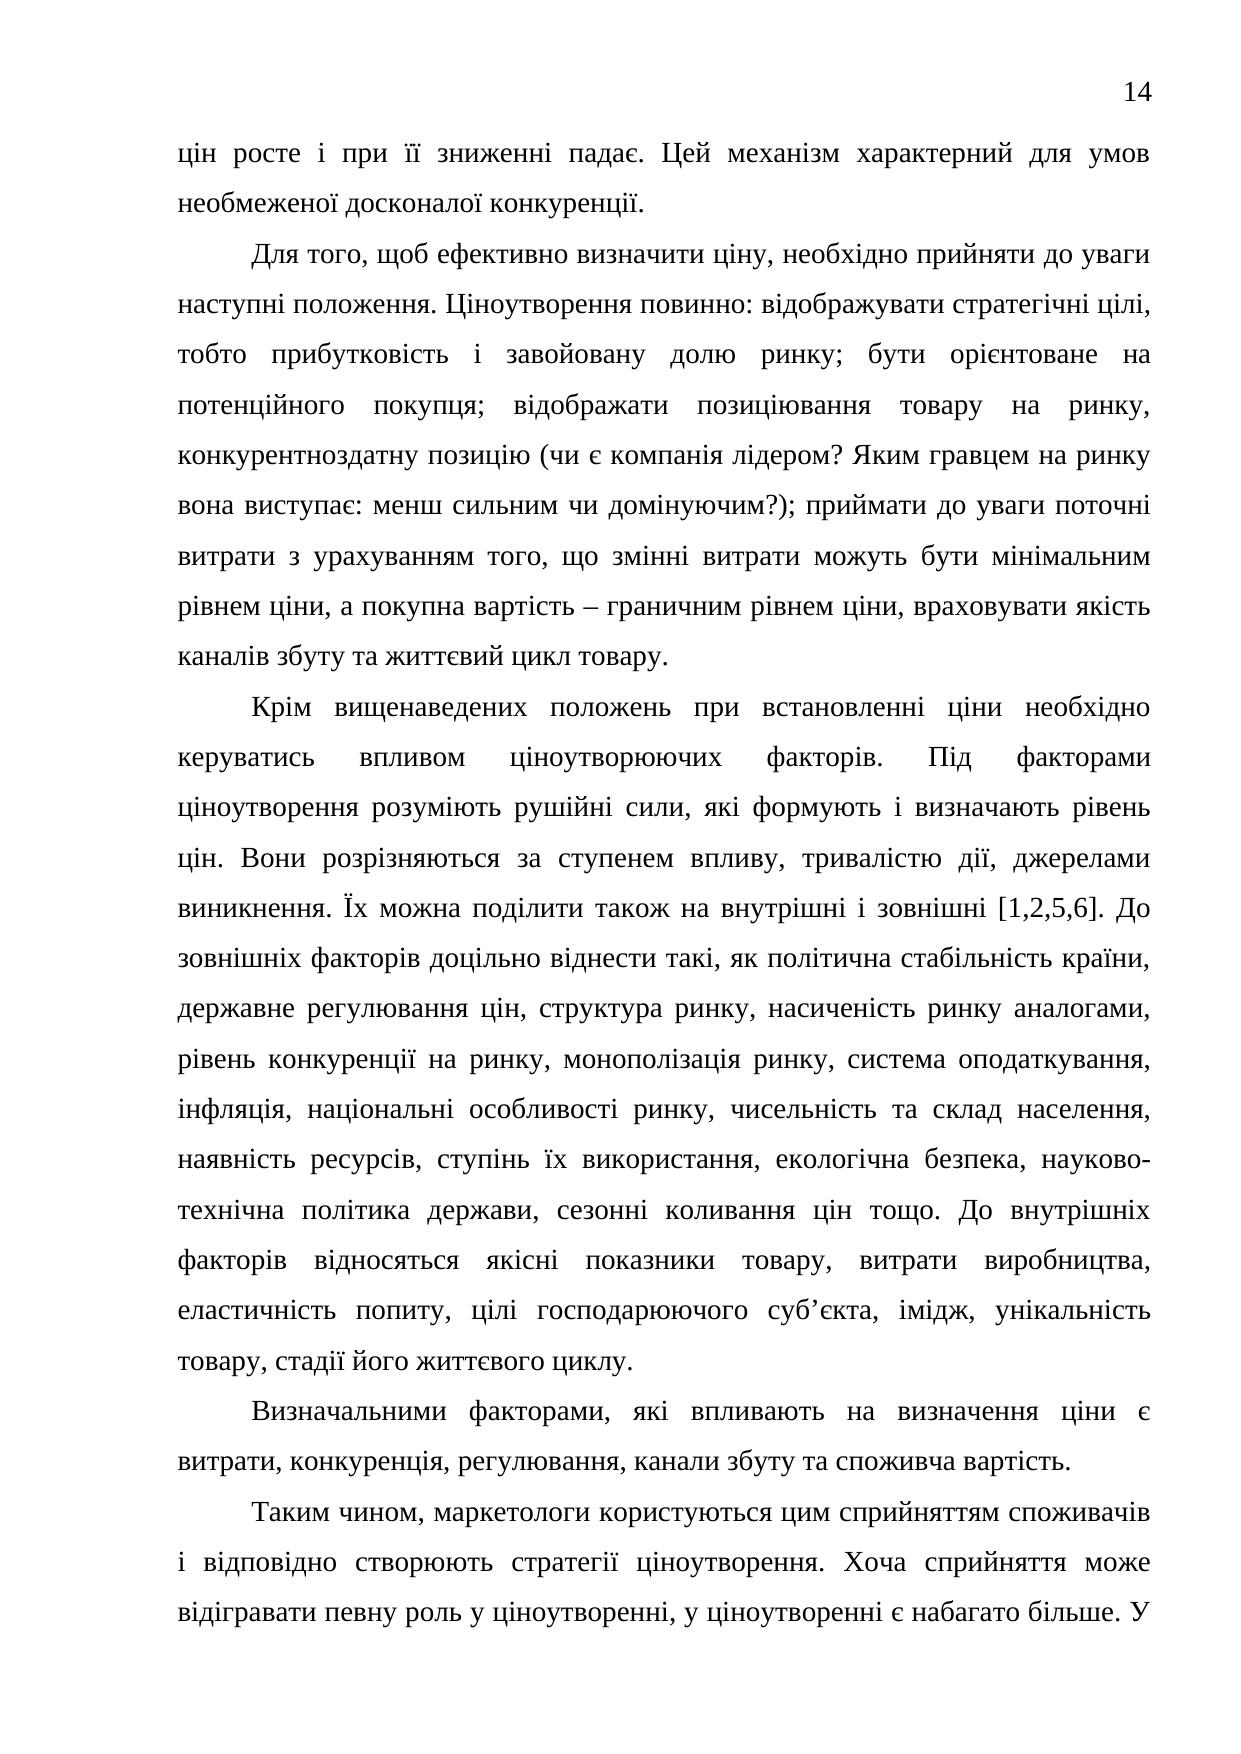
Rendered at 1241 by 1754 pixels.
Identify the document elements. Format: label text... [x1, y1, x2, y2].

text Для того, щоб ефективно визначити ціну, необхідно прийняти до уваги наступні положення. Ціноутворення повинно: відображувати стратегічні цілі, тобто прибутковість і завойовану долю ринку; бути орієнтоване на потенційного покупця; відображати позиціювання товару на ринку, конкурентноздатну позицію (чи є компанія лідером? Яким гравцем на ринку вона виступає: менш сильним чи домінуючим?); приймати до уваги поточні витрати з урахуванням того, що змінні витрати можуть бути мінімальним рівнем ціни, а покупна вартість – граничним рівнем ціни, враховувати якість каналів збуту та життєвий цикл товару. [177, 236, 1152, 672]
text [177, 135, 1152, 219]
text Крім вищенаведених положень при встановленні ціни необхідно керуватись впливом ціноутворюючих факторів. Під факторами ціноутворення розуміють рушійні сили, які формують і визначають рівень цін. Вони розрізняються за ступенем впливу, тривалістю дії, джерелами виникнення. Їх можна поділити також на внутрішні і зовнішні [1,2,5,6]. До зовнішніх факторів доцільно віднести такі, як політична стабільність країни, державне регулювання цін, структура ринку, насиченість ринку аналогами, рівень конкуренції на ринку, монополізація ринку, система оподаткування, інфляція, національні особливості ринку, чисельність та склад населення, наявність ресурсів, ступінь їх використання, екологічна безпека, науково-технічна політика держави, сезонні коливання цін тощо. До внутрішніх факторів відносяться якісні показники товару, витрати виробництва, еластичність попиту, цілі господарюючого суб’єкта, імідж, унікальність товару, стадії його життєвого циклу. [177, 689, 1152, 1376]
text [177, 1494, 1152, 1628]
text Визначальними факторами, які впливають на визначення ціни є витрати, конкуренція, регулювання, канали збуту та споживча вартість. [177, 1393, 1152, 1477]
